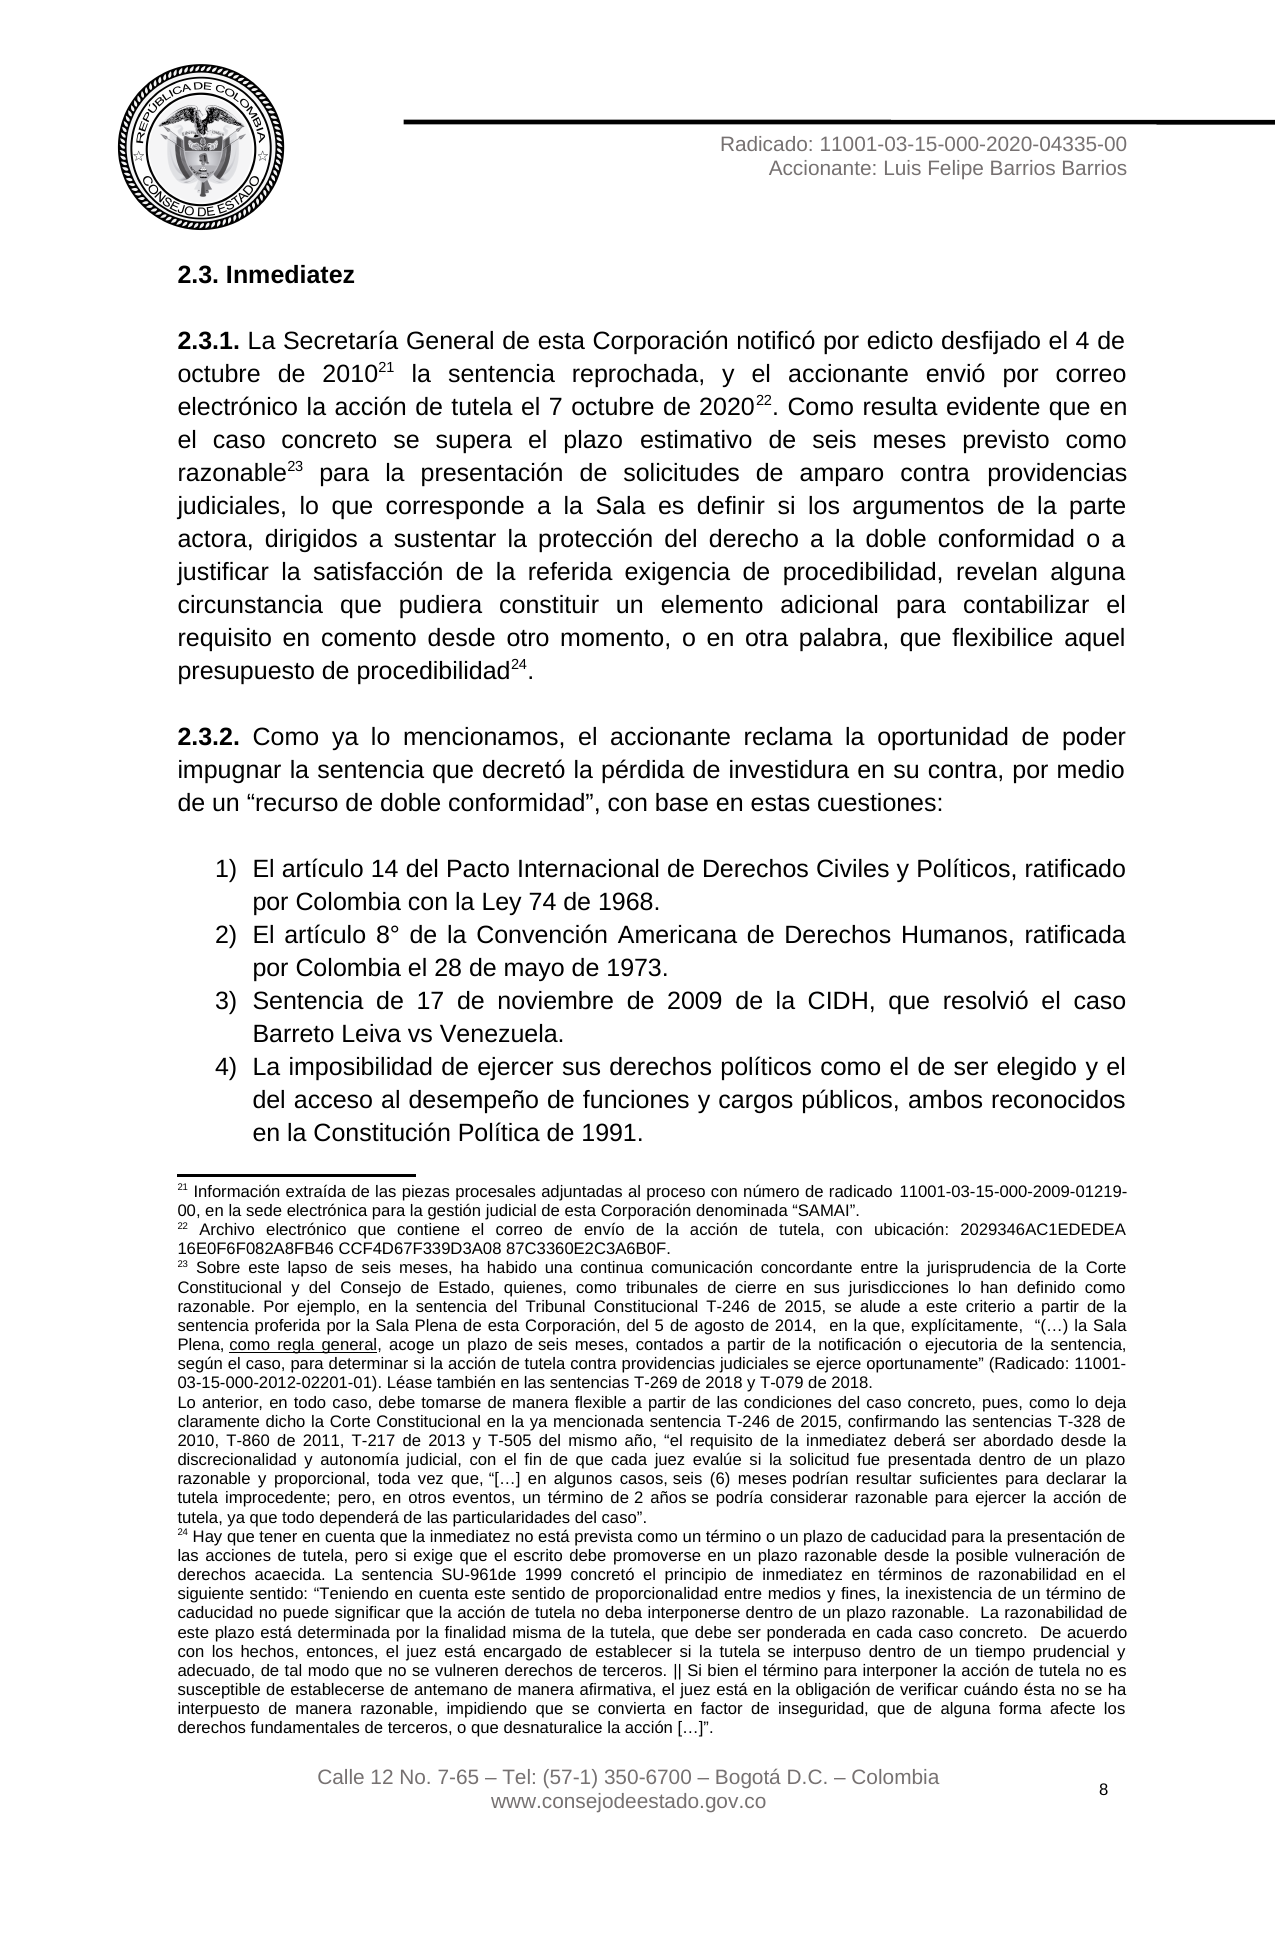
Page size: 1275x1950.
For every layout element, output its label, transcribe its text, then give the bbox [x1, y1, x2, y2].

text 2.3.1. La Secretaría General de esta Corporación notificó por edicto desfijado el 4 de octubre de 2010 la sentencia reprochada, y el accionante envió por correo electrónico la acción de tutela el 7 octubre de 2020. Como resulta evidente que en el caso concreto se supera el plazo estimativo de seis meses previsto como razonable para la presentación de solicitudes de amparo contra providencias judiciales, lo que corresponde a la Sala es definir si los argumentos de la parte actora, dirigidos a sustentar la protección del derecho a la doble conformidad o a justificar la satisfacción de la referida exigencia de procedibilidad, revelan alguna circunstancia que pudiera constituir un elemento adicional para contabilizar el requisito en comento desde otro momento, o en otra palabra, que flexibilice aquel presupuesto de procedibilidad. [177, 326, 1127, 685]
list Sentencia de 17 de noviembre de 2009 de la CIDH, que resolvió el caso Barreto Leiva vs Venezuela. [215, 986, 1127, 1048]
list La imposibilidad de ejercer sus derechos políticos como el de ser elegido y el del acceso al desempeño de funciones y cargos públicos, ambos reconocidos en la Constitución Política de 1991. [215, 1052, 1127, 1147]
picture [99, 52, 303, 242]
text 2.3.2. Como ya lo mencionamos, el accionante reclama la oportunidad de poder impugnar la sentencia que decretó la pérdida de investidura en su contra, por medio de un “recurso de doble conformidad”, con base en estas cuestiones: [177, 722, 1127, 817]
text 2.3. Inmediatez [177, 260, 1127, 289]
list El artículo 8° de la Convención Americana de Derechos Humanos, ratificada por Colombia el 28 de mayo de 1973. [215, 920, 1127, 982]
list El artículo 14 del Pacto Internacional de Derechos Civiles y Políticos, ratificado por Colombia con la Ley 74 de 1968. [215, 854, 1127, 916]
